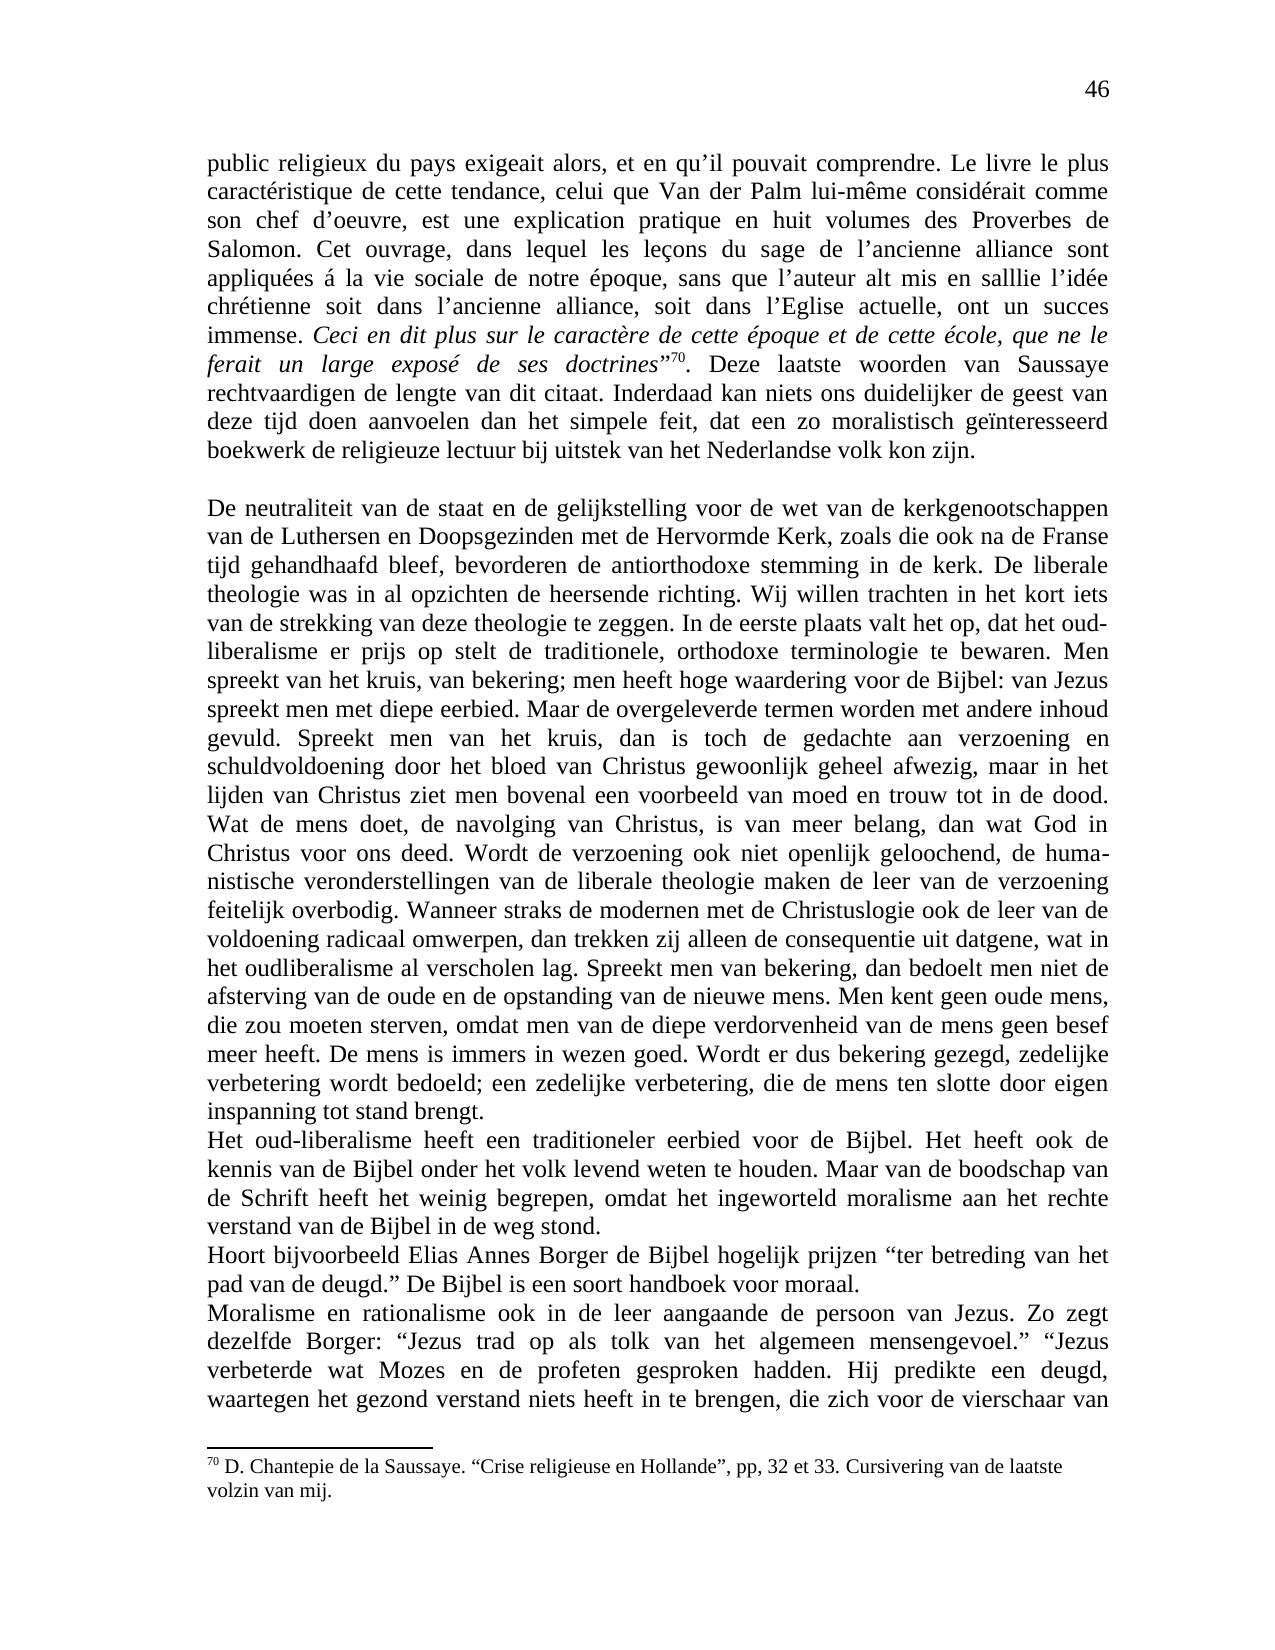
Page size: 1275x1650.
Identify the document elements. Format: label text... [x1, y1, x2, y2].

text De neutraliteit van de staat en de gelijkstelling voor de wet van de kerkgenootschappen van de Luthersen en Doopsgezinden met de Hervormde Kerk, zoals die ook na de Franse tijd gehandhaafd bleef, bevorderen de antiorthodoxe stemming in de kerk. De liberale theologie was in al opzichten de heersende richting. Wij willen trachten in het kort iets van de strekking van deze theologie te zeggen. In de eerste plaats valt het op, dat het oud-liberalisme er prijs op stelt de traditionele, orthodoxe terminologie te bewaren. Men spreekt van het kruis, van bekering; men heeft hoge waardering voor de Bijbel: van Jezus spreekt men met diepe eerbied. Maar de overgeleverde termen worden met andere inhoud gevuld. Spreekt men van het kruis, dan is toch de gedachte aan verzoening en schuldvoldoening door het bloed van Christus gewoonlijk geheel afwezig, maar in het lijden van Christus ziet men bovenal een voorbeeld van moed en trouw tot in de dood. Wat de mens doet, de navolging van Christus, is van meer belang, dan wat God in Christus voor ons deed. Wordt de verzoening ook niet openlijk geloochend, de humanistische veronderstellingen van de liberale theologie maken de leer van de verzoening feitelijk overbodig. Wanneer straks de modernen met de Christuslogie ook de leer van de voldoening radicaal omwerpen, dan trekken zij alleen de consequentie uit datgene, wat in het oudliberalisme al verscholen lag. Spreekt men van bekering, dan bedoelt men niet de afsterving van de oude en de opstanding van de nieuwe mens. Men kent geen oude mens, die zou moeten sterven, omdat men van de diepe verdorvenheid van de mens geen besef meer heeft. De mens is immers in wezen goed. Wordt er dus bekering gezegd, zedelijke verbetering wordt bedoeld; een zedelijke verbetering, die de mens ten slotte door eigen inspanning tot stand brengt. [207, 493, 1109, 1125]
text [207, 148, 1109, 464]
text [207, 1298, 1109, 1413]
text Hoort bijvoorbeeld Elias Annes Borger de Bijbel hogelijk prijzen “ter betreding van het pad van de deugd.” De Bijbel is een soort handboek voor moraal. [207, 1240, 1109, 1298]
text Het oud-liberalisme heeft een traditioneler eerbied voor de Bijbel. Het heeft ook de kennis van de Bijbel onder het volk levend weten te houden. Maar van de boodschap van de Schrift heeft het weinig begrepen, omdat het ingeworteld moralisme aan het rechte verstand van de Bijbel in de weg stond. [207, 1125, 1109, 1240]
